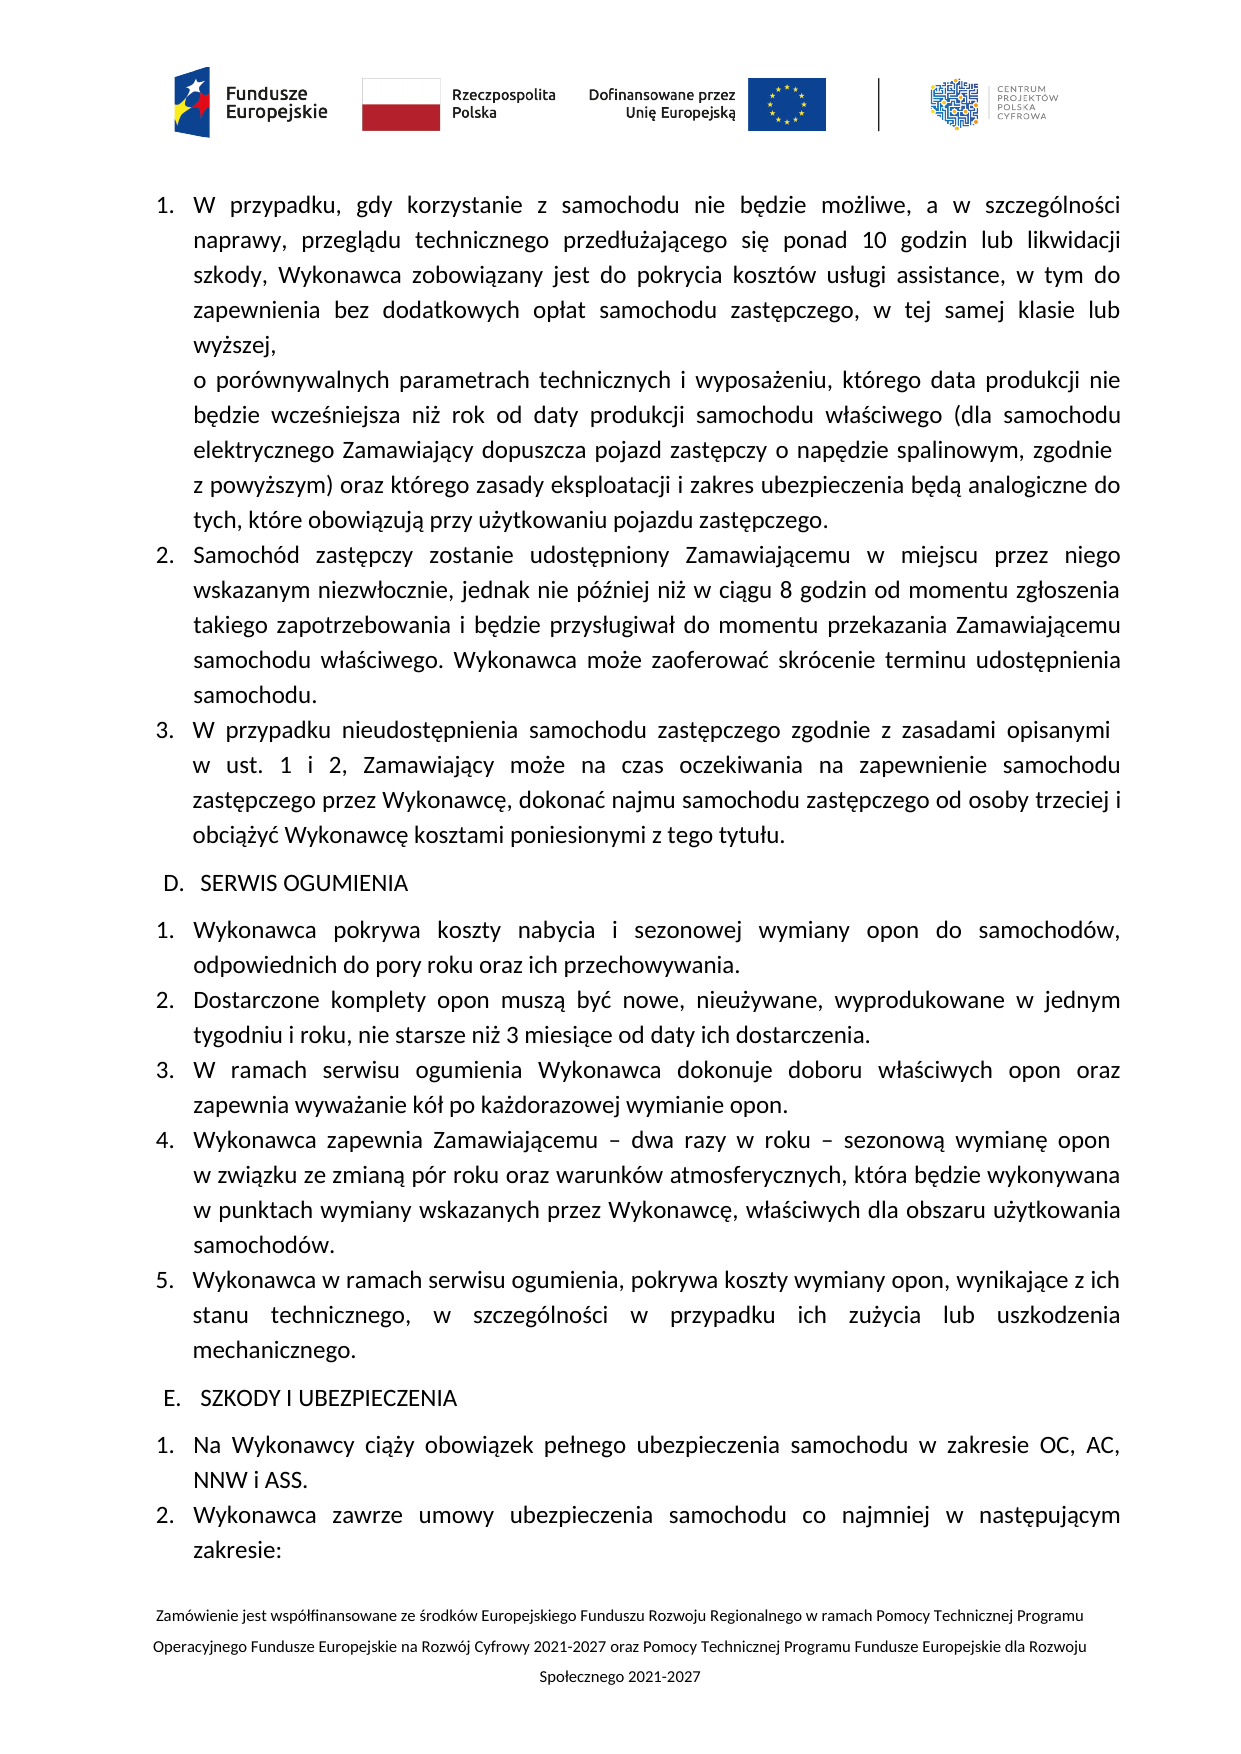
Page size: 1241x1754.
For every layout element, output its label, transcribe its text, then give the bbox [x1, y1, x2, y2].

list Samochód zastępczy zostanie udostępniony Zamawiającemu w miejscu przez niego wskazanym niezwłocznie, jednak nie później niż w ciągu 8 godzin od momentu zgłoszenia takiego zapotrzebowania i będzie przysługiwał do momentu przekazania Zamawiającemu samochodu właściwego. Wykonawca może zaoferować skrócenie terminu udostępnienia samochodu. [156, 539, 1122, 710]
list W przypadku nieudostępnienia samochodu zastępczego zgodnie z zasadami opisanymi w ust. 1 i 2, Zamawiający może na czas oczekiwania na zapewnienie samochodu zastępczego przez Wykonawcę, dokonać najmu samochodu zastępczego od osoby trzeciej i obciążyć Wykonawcę kosztami poniesionymi z tego tytułu. [155, 714, 1122, 850]
list Wykonawca pokrywa koszty nabycia i sezonowej wymiany opon do samochodów, odpowiednich do pory roku oraz ich przechowywania. [156, 914, 1122, 980]
list Wykonawca zawrze umowy ubezpieczenia samochodu co najmniej w następującym zakresie: [156, 1499, 1122, 1565]
list SZKODY I UBEZPIECZENIA [163, 1382, 1122, 1412]
picture [174, 67, 1066, 138]
list W ramach serwisu ogumienia Wykonawca dokonuje doboru właściwych opon oraz zapewnia wyważanie kół po każdorazowej wymianie opon. [156, 1054, 1122, 1120]
list Wykonawca w ramach serwisu ogumienia, pokrywa koszty wymiany opon, wynikające z ich stanu technicznego, w szczególności w przypadku ich zużycia lub uszkodzenia mechanicznego. [155, 1264, 1122, 1365]
list W przypadku, gdy korzystanie z samochodu nie będzie możliwe, a w szczególności naprawy, przeglądu technicznego przedłużającego się ponad 10 godzin lub likwidacji szkody, Wykonawca zobowiązany jest do pokrycia kosztów usługi assistance, w tym do zapewnienia bez dodatkowych opłat samochodu zastępczego, w tej samej klasie lub wyższej, o porównywalnych parametrach technicznych i wyposażeniu, którego data produkcji nie będzie wcześniejsza niż rok od daty produkcji samochodu właściwego (dla samochodu elektrycznego Zamawiający dopuszcza pojazd zastępczy o napędzie spalinowym, zgodnie z powyższym) oraz którego zasady eksploatacji i zakres ubezpieczenia będą analogiczne do tych, które obowiązują przy użytkowaniu pojazdu zastępczego. [156, 189, 1122, 535]
list Wykonawca zapewnia Zamawiającemu – dwa razy w roku – sezonową wymianę opon w związku ze zmianą pór roku oraz warunków atmosferycznych, która będzie wykonywana w punktach wymiany wskazanych przez Wykonawcę, właściwych dla obszaru użytkowania samochodów. [156, 1124, 1122, 1260]
list SERWIS OGUMIENIA [163, 867, 1122, 897]
list Na Wykonawcy ciąży obowiązek pełnego ubezpieczenia samochodu w zakresie OC, AC, NNW i ASS. [156, 1429, 1122, 1495]
list Dostarczone komplety opon muszą być nowe, nieużywane, wyprodukowane w jednym tygodniu i roku, nie starsze niż 3 miesiące od daty ich dostarczenia. [156, 984, 1122, 1050]
